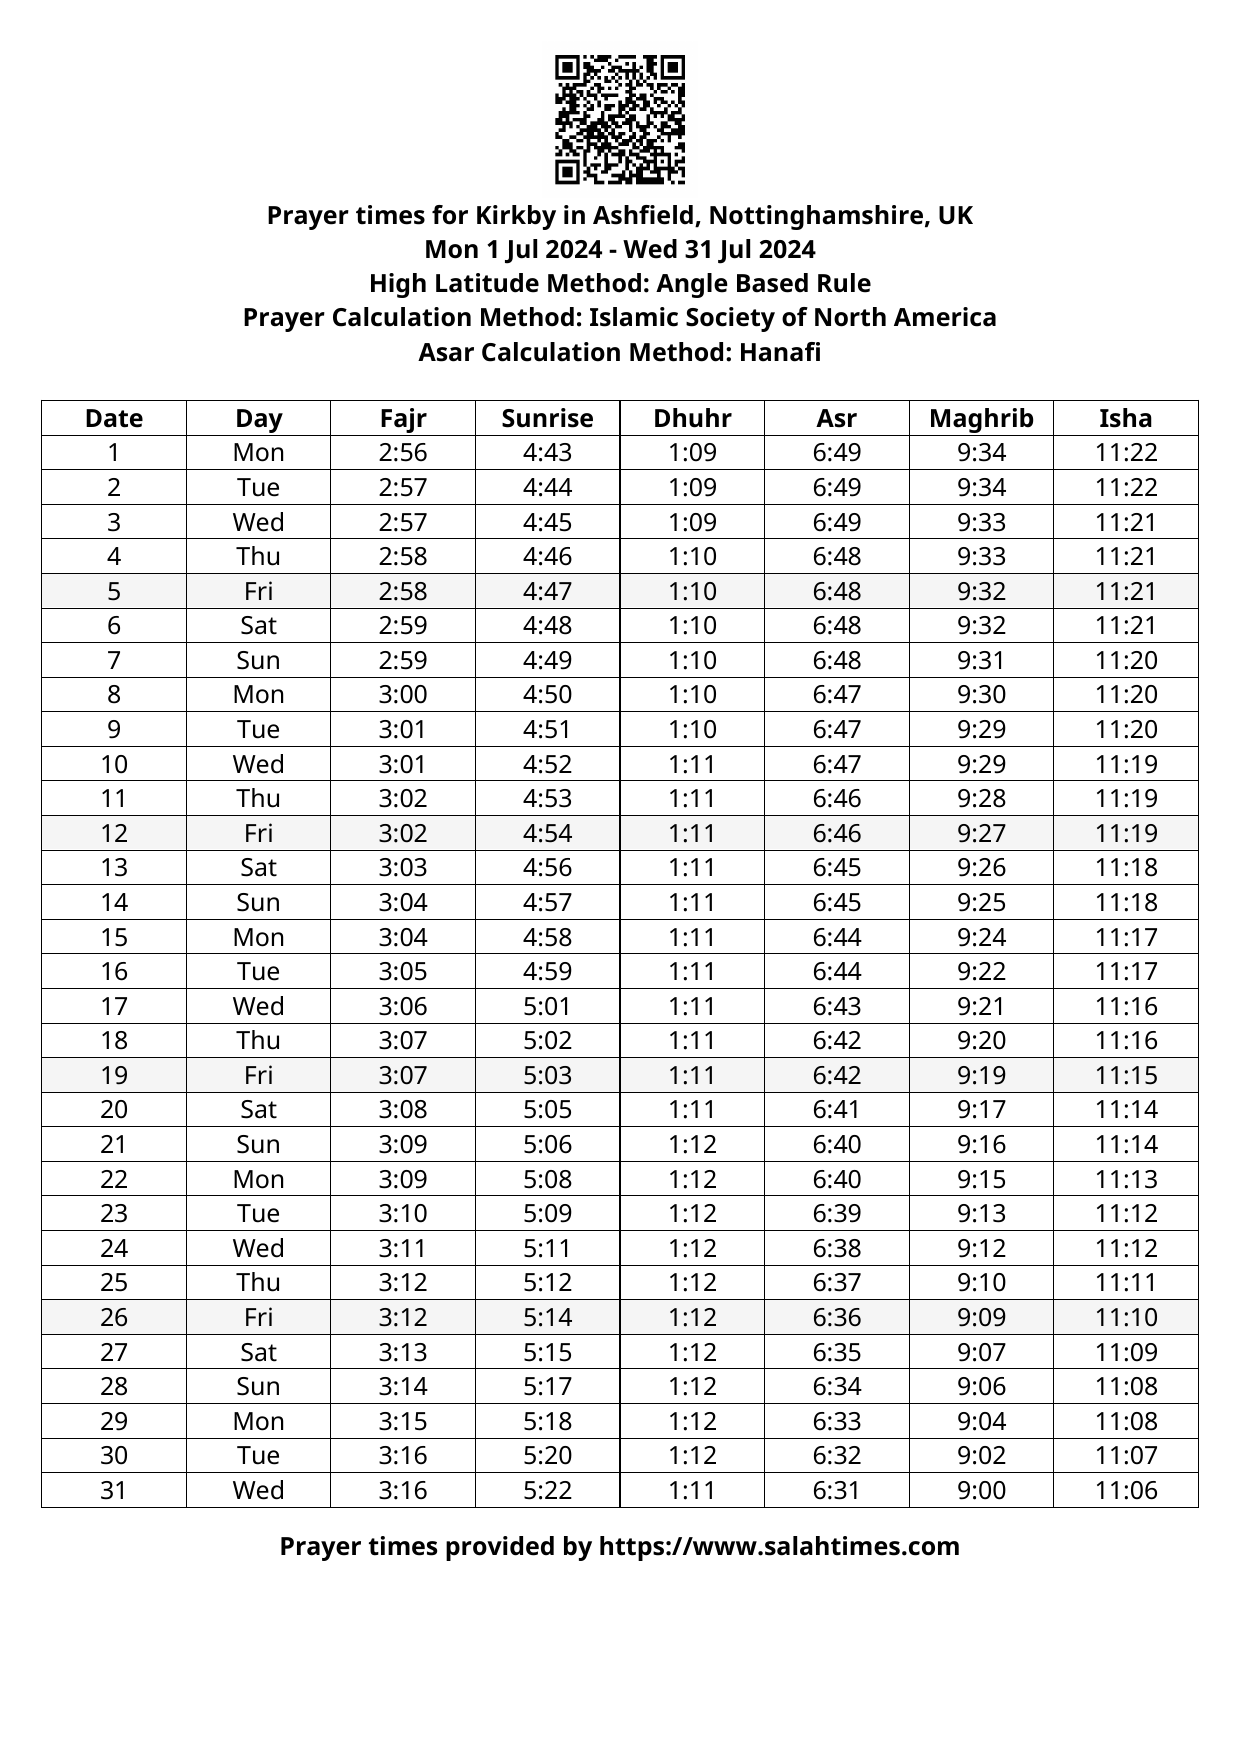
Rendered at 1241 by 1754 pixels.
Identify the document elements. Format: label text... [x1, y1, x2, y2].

table_cell Fri [187, 574, 330, 607]
table_cell 11:11 [1054, 1266, 1198, 1299]
table_cell 9:32 [910, 574, 1053, 607]
table_cell 6:48 [765, 609, 909, 642]
table_cell 9:27 [910, 816, 1053, 849]
table_cell 5:22 [476, 1473, 619, 1507]
text Asar Calculation Method: Hanafi [42, 334, 1198, 368]
table_cell Thu [187, 539, 330, 573]
table_cell 11:16 [1054, 1024, 1198, 1057]
table_cell Thu [187, 1024, 330, 1057]
table_cell 9 [42, 712, 186, 746]
table_cell 9:16 [910, 1127, 1053, 1161]
table_cell 11:13 [1054, 1162, 1198, 1195]
table_cell 1:11 [621, 989, 764, 1022]
table_cell 30 [42, 1439, 186, 1472]
table_cell Wed [187, 747, 330, 780]
table_cell 6:39 [765, 1196, 909, 1230]
table_cell 3:05 [331, 954, 475, 988]
table_cell Sun [187, 1127, 330, 1161]
table_cell 2 [42, 470, 186, 504]
table_cell 9:17 [910, 1093, 1053, 1126]
table_cell 1 [42, 436, 186, 469]
table_header Day [187, 401, 330, 434]
table_cell 9:21 [910, 989, 1053, 1022]
table_cell 6:48 [765, 643, 909, 677]
table_header Sunrise [476, 401, 619, 434]
table_cell 1:11 [621, 885, 764, 919]
text High Latitude Method: Angle Based Rule [42, 266, 1198, 300]
table_cell 9:24 [910, 920, 1053, 953]
table_cell 3:01 [331, 712, 475, 746]
table_cell 6:48 [765, 574, 909, 607]
table_cell 11:12 [1054, 1231, 1198, 1264]
table_cell 2:59 [331, 643, 475, 677]
table_cell Sun [187, 885, 330, 919]
table_cell Fri [187, 1058, 330, 1092]
table_cell 1:12 [621, 1231, 764, 1264]
table_cell 9:19 [910, 1058, 1053, 1092]
table_cell 9:02 [910, 1439, 1053, 1472]
table_header Date [42, 401, 186, 434]
table_cell 4:48 [476, 609, 619, 642]
table_cell Wed [187, 505, 330, 538]
table_cell 4:49 [476, 643, 619, 677]
table_cell 22 [42, 1162, 186, 1195]
table_cell 3:08 [331, 1093, 475, 1126]
table_cell 11:10 [1054, 1300, 1198, 1334]
table_cell 4:47 [476, 574, 619, 607]
table_cell 3:09 [331, 1162, 475, 1195]
table_cell 9:29 [910, 712, 1053, 746]
table_cell 9:09 [910, 1300, 1053, 1334]
table_cell 1:12 [621, 1439, 764, 1472]
table_cell 4:53 [476, 781, 619, 815]
table_cell Tue [187, 712, 330, 746]
table_cell Sat [187, 1335, 330, 1368]
table_cell 3:16 [331, 1439, 475, 1472]
table_cell 1:12 [621, 1196, 764, 1230]
table_cell 1:10 [621, 643, 764, 677]
table_cell Sun [187, 1369, 330, 1403]
table_cell 4:59 [476, 954, 619, 988]
table_cell 6:44 [765, 920, 909, 953]
table_cell 6:48 [765, 539, 909, 573]
table_cell 11:22 [1054, 470, 1198, 504]
table_cell 6:46 [765, 781, 909, 815]
table_cell 1:11 [621, 851, 764, 884]
table_cell 28 [42, 1369, 186, 1403]
table_cell 26 [42, 1300, 186, 1334]
table_cell 16 [42, 954, 186, 988]
table_cell 1:12 [621, 1404, 764, 1437]
table_cell 11:22 [1054, 436, 1198, 469]
table_cell Tue [187, 1196, 330, 1230]
table_cell 3:09 [331, 1127, 475, 1161]
table_cell 5:06 [476, 1127, 619, 1161]
table_cell 1:12 [621, 1335, 764, 1368]
table_cell 6:42 [765, 1058, 909, 1092]
text Prayer times provided by https://www.salahtimes.com [42, 1528, 1198, 1563]
table_cell Mon [187, 1404, 330, 1437]
table_cell 4:43 [476, 436, 619, 469]
table_cell 24 [42, 1231, 186, 1264]
table_cell 11:15 [1054, 1058, 1198, 1092]
table_cell 1:12 [621, 1369, 764, 1403]
table_cell 17 [42, 989, 186, 1022]
table_cell 9:20 [910, 1024, 1053, 1057]
table_cell 9:25 [910, 885, 1053, 919]
table_cell 11:06 [1054, 1473, 1198, 1507]
table_cell 11:20 [1054, 712, 1198, 746]
table_cell 3:14 [331, 1369, 475, 1403]
table_cell Thu [187, 781, 330, 815]
table_cell 5 [42, 574, 186, 607]
table_cell 1:12 [621, 1162, 764, 1195]
table_cell Sat [187, 1093, 330, 1126]
table_cell Mon [187, 920, 330, 953]
table_cell 1:10 [621, 539, 764, 573]
table_cell 3 [42, 505, 186, 538]
table_cell 11:21 [1054, 505, 1198, 538]
table_cell 2:57 [331, 470, 475, 504]
table_cell 4:52 [476, 747, 619, 780]
table_cell 4:54 [476, 816, 619, 849]
table_cell 4:51 [476, 712, 619, 746]
table_cell 1:10 [621, 712, 764, 746]
table_cell 20 [42, 1093, 186, 1126]
table_cell 9:34 [910, 470, 1053, 504]
text Prayer Calculation Method: Islamic Society of North America [42, 300, 1198, 334]
table_cell 2:56 [331, 436, 475, 469]
table_cell 1:11 [621, 816, 764, 849]
table_cell 3:06 [331, 989, 475, 1022]
table_cell 11:08 [1054, 1369, 1198, 1403]
table_cell 11:16 [1054, 989, 1198, 1022]
table_cell 6:31 [765, 1473, 909, 1507]
table_cell 6:34 [765, 1369, 909, 1403]
table_cell 11:08 [1054, 1404, 1198, 1437]
table_cell 3:04 [331, 885, 475, 919]
table_cell 1:09 [621, 470, 764, 504]
table_cell 6:35 [765, 1335, 909, 1368]
table_cell 1:10 [621, 678, 764, 711]
table_cell 9:33 [910, 539, 1053, 573]
table_cell 11:07 [1054, 1439, 1198, 1472]
table_cell 9:28 [910, 781, 1053, 815]
table_header Isha [1054, 401, 1198, 434]
table_cell 3:07 [331, 1024, 475, 1057]
table_cell 3:01 [331, 747, 475, 780]
table_cell Mon [187, 436, 330, 469]
table_header Fajr [331, 401, 475, 434]
table_cell 6:46 [765, 816, 909, 849]
table_cell 9:26 [910, 851, 1053, 884]
table_cell 13 [42, 851, 186, 884]
table_cell 3:10 [331, 1196, 475, 1230]
table_cell 1:12 [621, 1127, 764, 1161]
table_cell 11:09 [1054, 1335, 1198, 1368]
table_cell 21 [42, 1127, 186, 1161]
table_cell 1:11 [621, 1093, 764, 1126]
table_cell 4:45 [476, 505, 619, 538]
text Prayer times for Kirkby in Ashfield, Nottinghamshire, UK [42, 198, 1198, 232]
table_cell 4:50 [476, 678, 619, 711]
table_cell 9:29 [910, 747, 1053, 780]
table_cell Sun [187, 643, 330, 677]
table_cell Fri [187, 1300, 330, 1334]
table_cell 9:00 [910, 1473, 1053, 1507]
table_cell 3:12 [331, 1300, 475, 1334]
table_cell 1:10 [621, 609, 764, 642]
table_cell 6:47 [765, 678, 909, 711]
table_cell 1:12 [621, 1300, 764, 1334]
table_cell 4:44 [476, 470, 619, 504]
table_cell 1:10 [621, 574, 764, 607]
table_cell 11:14 [1054, 1093, 1198, 1126]
table_cell 5:01 [476, 989, 619, 1022]
table_cell 11:18 [1054, 885, 1198, 919]
table_cell 3:07 [331, 1058, 475, 1092]
table_cell 6:45 [765, 885, 909, 919]
table_cell 5:15 [476, 1335, 619, 1368]
table_cell 11:14 [1054, 1127, 1198, 1161]
table_cell 27 [42, 1335, 186, 1368]
table_cell 5:12 [476, 1266, 619, 1299]
table_cell Tue [187, 1439, 330, 1472]
table_cell 9:12 [910, 1231, 1053, 1264]
table_cell 6:44 [765, 954, 909, 988]
table_cell 11:21 [1054, 609, 1198, 642]
table_cell 8 [42, 678, 186, 711]
table_cell 6:42 [765, 1024, 909, 1057]
table_cell 1:11 [621, 954, 764, 988]
table_cell Mon [187, 1162, 330, 1195]
table_cell 9:06 [910, 1369, 1053, 1403]
table_cell 1:12 [621, 1266, 764, 1299]
table_cell Tue [187, 954, 330, 988]
table_cell 5:03 [476, 1058, 619, 1092]
table_cell 9:34 [910, 436, 1053, 469]
table_cell 2:58 [331, 574, 475, 607]
table_cell 6:41 [765, 1093, 909, 1126]
table_cell 3:02 [331, 816, 475, 849]
table_cell 6:36 [765, 1300, 909, 1334]
table_cell 6:49 [765, 470, 909, 504]
table_cell 1:09 [621, 436, 764, 469]
table_cell Fri [187, 816, 330, 849]
table_header Maghrib [910, 401, 1053, 434]
table_cell 3:02 [331, 781, 475, 815]
table_cell 3:15 [331, 1404, 475, 1437]
table_cell 5:11 [476, 1231, 619, 1264]
table_cell 3:11 [331, 1231, 475, 1264]
table_cell Wed [187, 989, 330, 1022]
table_cell 6 [42, 609, 186, 642]
table_cell 15 [42, 920, 186, 953]
table_cell Sat [187, 609, 330, 642]
table_cell 9:22 [910, 954, 1053, 988]
table_cell 6:47 [765, 747, 909, 780]
text Mon 1 Jul 2024 - Wed 31 Jul 2024 [42, 232, 1198, 266]
table_cell 1:11 [621, 781, 764, 815]
table_cell 12 [42, 816, 186, 849]
table_cell 11:19 [1054, 747, 1198, 780]
table_cell 9:13 [910, 1196, 1053, 1230]
table_cell 11:19 [1054, 781, 1198, 815]
table_cell 1:11 [621, 1058, 764, 1092]
table_cell 4 [42, 539, 186, 573]
table_cell 25 [42, 1266, 186, 1299]
table_cell Tue [187, 470, 330, 504]
table_cell 2:58 [331, 539, 475, 573]
table_cell 9:10 [910, 1266, 1053, 1299]
table_cell 11 [42, 781, 186, 815]
table_cell Mon [187, 678, 330, 711]
table_header Asr [765, 401, 909, 434]
table_cell 6:38 [765, 1231, 909, 1264]
table_cell 9:07 [910, 1335, 1053, 1368]
table_cell 6:47 [765, 712, 909, 746]
table_cell 11:20 [1054, 643, 1198, 677]
table_cell 5:08 [476, 1162, 619, 1195]
table_cell 5:18 [476, 1404, 619, 1437]
table_cell 5:14 [476, 1300, 619, 1334]
table_cell 3:00 [331, 678, 475, 711]
table_cell 5:20 [476, 1439, 619, 1472]
table_cell Sat [187, 851, 330, 884]
table_cell 1:11 [621, 1024, 764, 1057]
table_cell 14 [42, 885, 186, 919]
table_cell 5:17 [476, 1369, 619, 1403]
table_cell 3:03 [331, 851, 475, 884]
table_cell 18 [42, 1024, 186, 1057]
table_cell 1:11 [621, 747, 764, 780]
table_cell 9:30 [910, 678, 1053, 711]
table_cell 23 [42, 1196, 186, 1230]
table_cell 11:20 [1054, 678, 1198, 711]
table_cell 6:40 [765, 1162, 909, 1195]
table_cell 1:11 [621, 1473, 764, 1507]
table_cell 4:56 [476, 851, 619, 884]
table_cell 6:43 [765, 989, 909, 1022]
table_cell 19 [42, 1058, 186, 1092]
table_cell 9:31 [910, 643, 1053, 677]
table_header Dhuhr [621, 401, 764, 434]
table_cell 4:57 [476, 885, 619, 919]
table_cell 6:32 [765, 1439, 909, 1472]
picture [542, 41, 699, 198]
table_cell 7 [42, 643, 186, 677]
table_cell 6:45 [765, 851, 909, 884]
table_cell 3:12 [331, 1266, 475, 1299]
table_cell 9:33 [910, 505, 1053, 538]
table_cell Wed [187, 1231, 330, 1264]
table_cell 6:49 [765, 436, 909, 469]
table_cell 6:37 [765, 1266, 909, 1299]
table_cell 3:16 [331, 1473, 475, 1507]
table_cell 3:13 [331, 1335, 475, 1368]
table_cell Thu [187, 1266, 330, 1299]
table_cell 11:21 [1054, 539, 1198, 573]
table_cell 5:09 [476, 1196, 619, 1230]
table_cell 10 [42, 747, 186, 780]
table_cell 5:05 [476, 1093, 619, 1126]
table_cell 9:15 [910, 1162, 1053, 1195]
table_cell 11:18 [1054, 851, 1198, 884]
table_cell 6:40 [765, 1127, 909, 1161]
table_cell 5:02 [476, 1024, 619, 1057]
table_cell 4:46 [476, 539, 619, 573]
table_cell 1:11 [621, 920, 764, 953]
table_cell 9:04 [910, 1404, 1053, 1437]
table_cell 11:17 [1054, 954, 1198, 988]
table_cell Wed [187, 1473, 330, 1507]
table_cell 1:09 [621, 505, 764, 538]
table_cell 4:58 [476, 920, 619, 953]
table_cell 31 [42, 1473, 186, 1507]
table_cell 11:17 [1054, 920, 1198, 953]
table_cell 6:33 [765, 1404, 909, 1437]
table_cell 3:04 [331, 920, 475, 953]
table_cell 2:59 [331, 609, 475, 642]
table_cell 2:57 [331, 505, 475, 538]
table_cell 11:12 [1054, 1196, 1198, 1230]
table_cell 11:19 [1054, 816, 1198, 849]
table_cell 11:21 [1054, 574, 1198, 607]
table_cell 29 [42, 1404, 186, 1437]
table_cell 6:49 [765, 505, 909, 538]
table_cell 9:32 [910, 609, 1053, 642]
